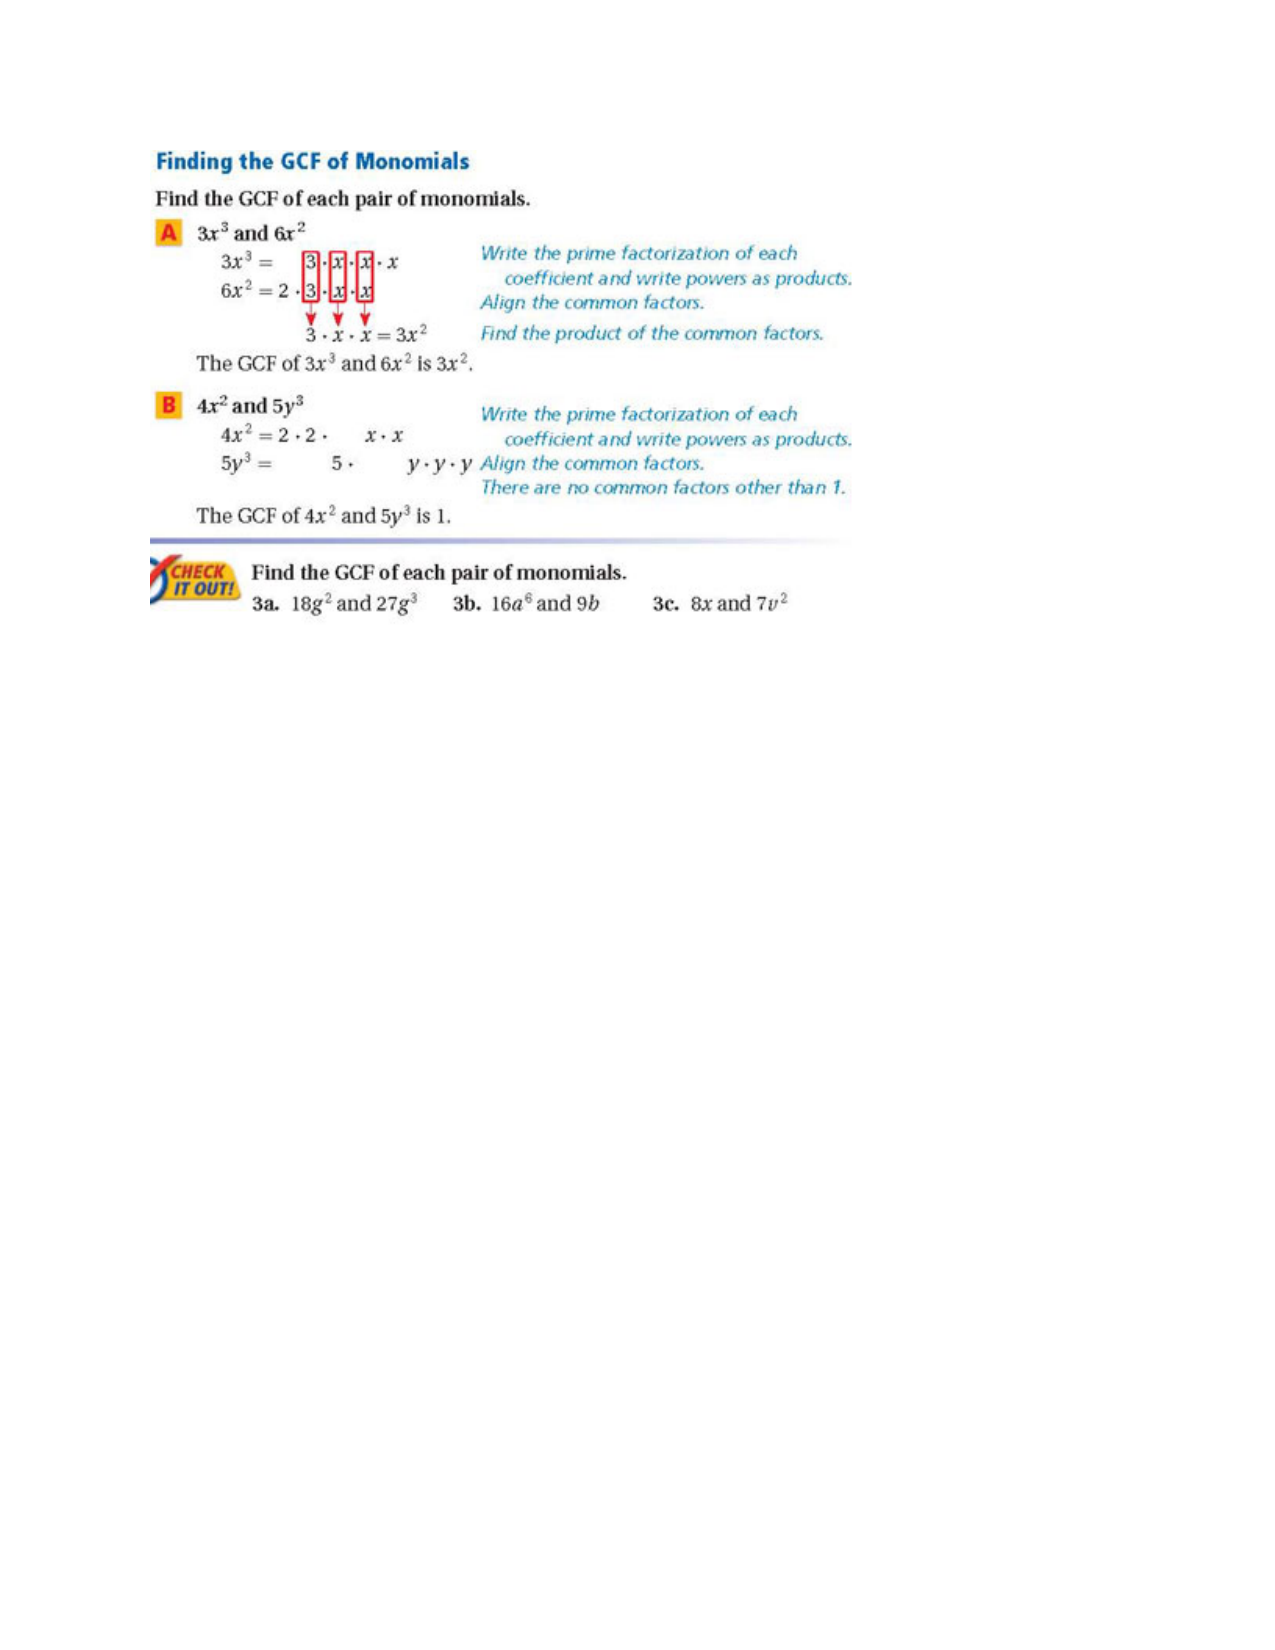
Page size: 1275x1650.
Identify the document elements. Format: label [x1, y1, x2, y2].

picture [150, 150, 883, 635]
